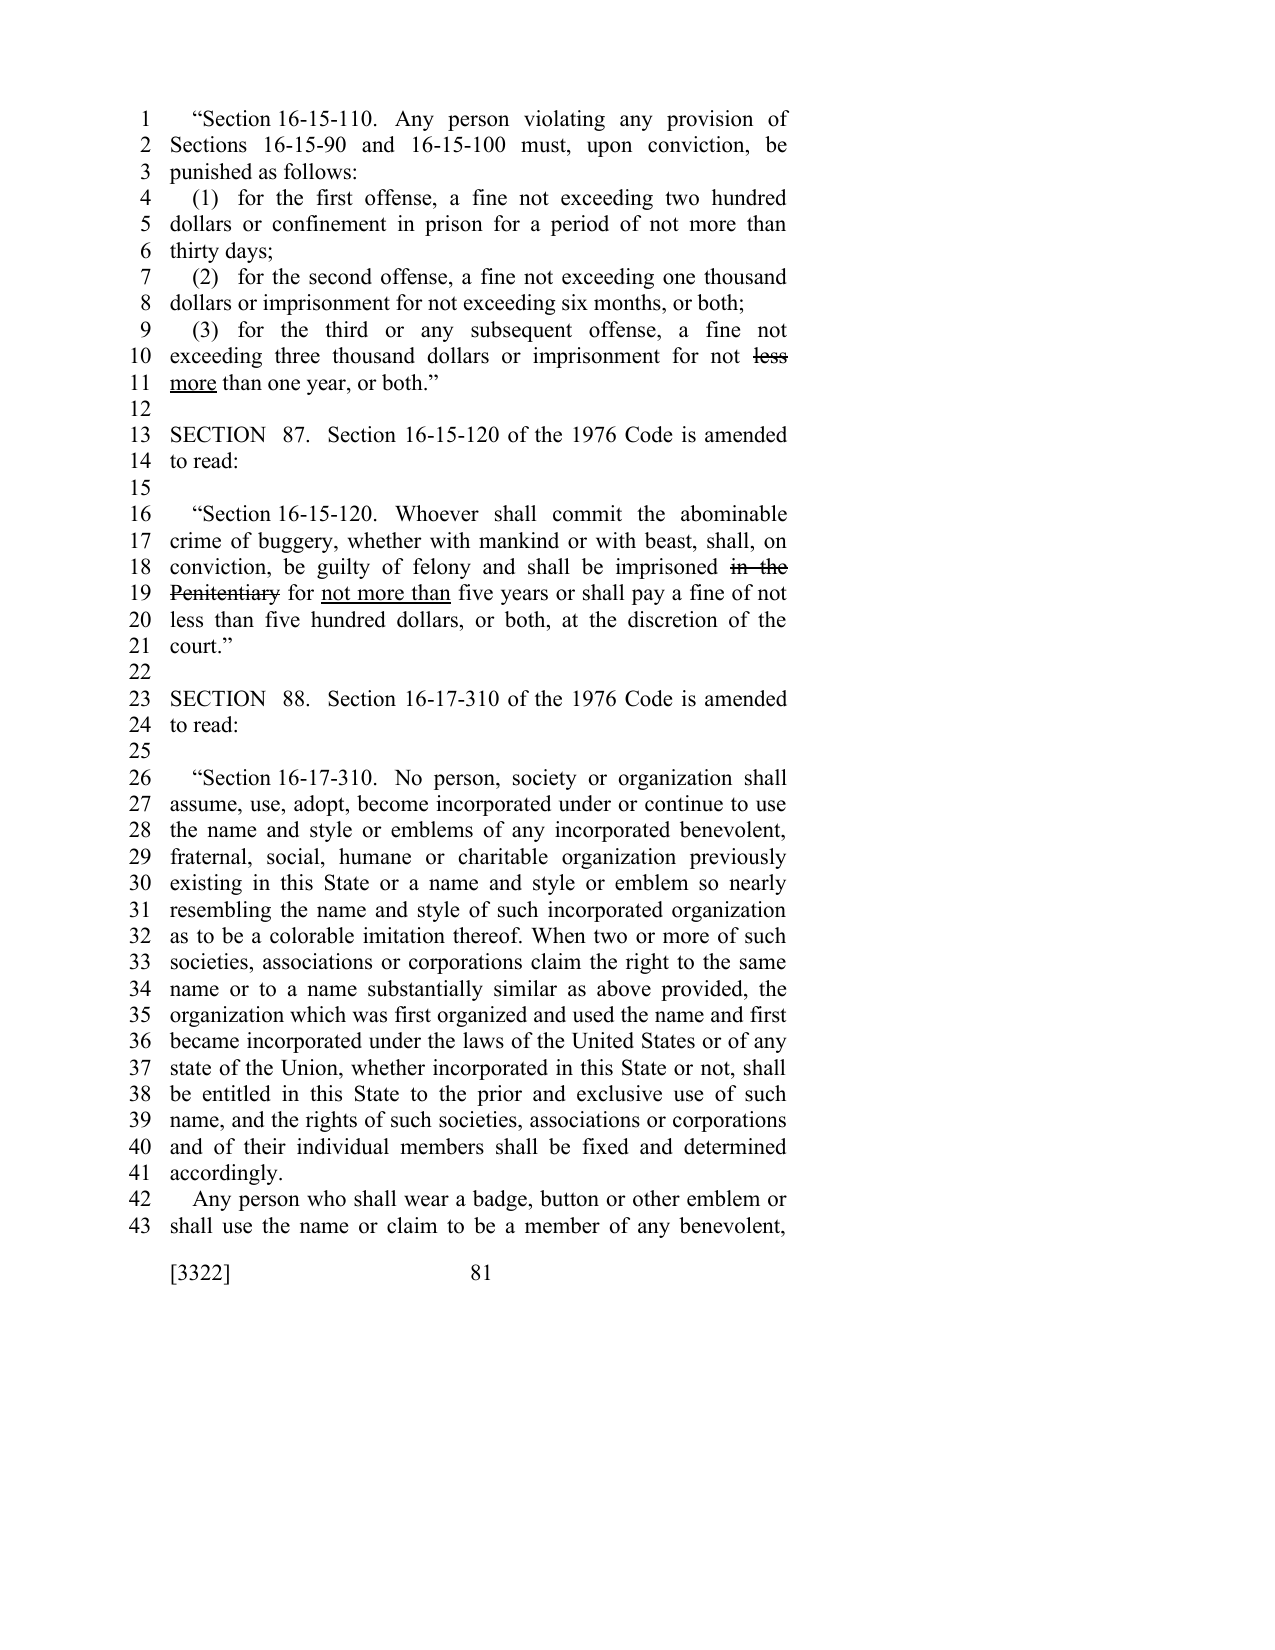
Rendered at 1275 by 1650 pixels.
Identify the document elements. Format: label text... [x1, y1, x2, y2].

text “Section 16-15-110. Any person violating any provision of Sections 16-15-90 and 16-15-100 must, upon conviction, be punished as follows: [169, 105, 787, 184]
text (3) for the third or any subsequent offense, a fine not exceeding three thousand dollars or imprisonment for not less more than one year, or both.” [169, 316, 787, 395]
text SECTION 88. Section 16-17-310 of the 1976 Code is amended to read: [169, 685, 787, 737]
text “Section 16-15-120. Whoever shall commit the abominable crime of buggery, whether with mankind or with beast, shall, on conviction, be guilty of felony and shall be imprisoned in the Penitentiary for not more than five years or shall pay a fine of not less than five hundred dollars, or both, at the discretion of the court.” [169, 500, 787, 658]
text SECTION 87. Section 16-15-120 of the 1976 Code is amended to read: [169, 421, 787, 474]
text (2) for the second offense, a fine not exceeding one thousand dollars or imprisonment for not exceeding six months, or both; [169, 263, 787, 316]
text (1) for the first offense, a fine not exceeding two hundred dollars or confinement in prison for a period of not more than thirty days; [169, 184, 787, 263]
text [169, 1186, 787, 1238]
text “Section 16-17-310. No person, society or organization shall assume, use, adopt, become incorporated under or continue to use the name and style or emblems of any incorporated benevolent, fraternal, social, humane or charitable organization previously existing in this State or a name and style or emblem so nearly resembling the name and style of such incorporated organization as to be a colorable imitation thereof. When two or more of such societies, associations or corporations claim the right to the same name or to a name substantially similar as above provided, the organization which was first organized and used the name and first became incorporated under the laws of the United States or of any state of the Union, whether incorporated in this State or not, shall be entitled in this State to the prior and exclusive use of such name, and the rights of such societies, associations or corporations and of their individual members shall be fixed and determined accordingly. [169, 764, 787, 1186]
